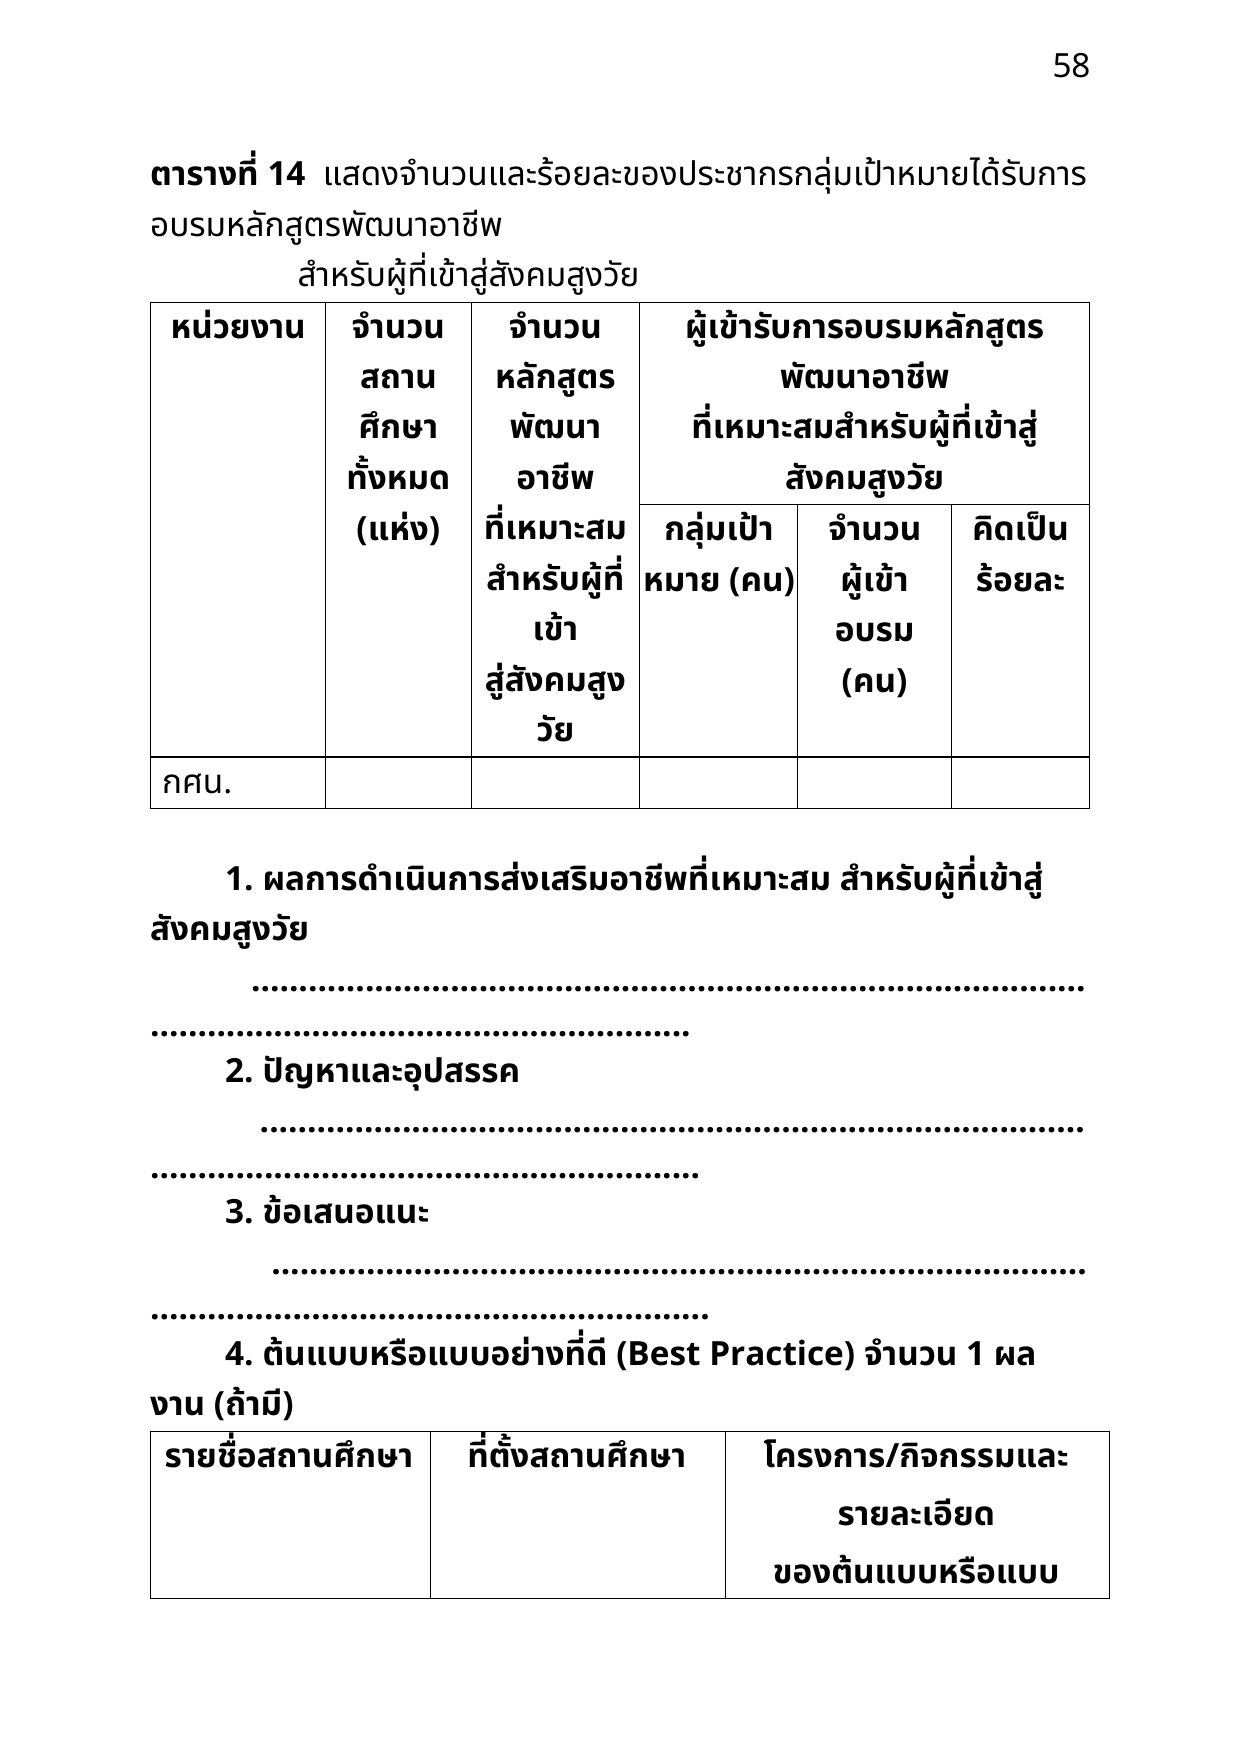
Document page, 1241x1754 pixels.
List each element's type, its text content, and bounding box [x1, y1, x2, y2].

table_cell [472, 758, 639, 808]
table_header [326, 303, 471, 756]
text 4. ต้นแบบหรือแบบอย่างที่ดี (Best Practice) จำนวน 1 ผลงาน (ถ้ามี) [150, 1329, 1087, 1431]
text ................................................................................................................................................. [150, 956, 1090, 1046]
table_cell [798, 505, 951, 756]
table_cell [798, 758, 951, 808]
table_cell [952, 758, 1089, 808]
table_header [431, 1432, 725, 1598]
text ................................................................................................................................................. [150, 1097, 1090, 1188]
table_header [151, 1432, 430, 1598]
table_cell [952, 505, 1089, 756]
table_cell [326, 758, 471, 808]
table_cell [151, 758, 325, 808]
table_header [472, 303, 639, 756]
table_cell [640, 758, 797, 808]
text 2. ปัญหาและอุปสรรค [150, 1046, 1090, 1097]
text 3. ข้อเสนอแนะ [150, 1188, 1090, 1238]
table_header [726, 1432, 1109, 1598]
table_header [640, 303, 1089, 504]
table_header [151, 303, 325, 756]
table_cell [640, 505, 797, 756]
text 1. ผลการดำเนินการส่งเสริมอาชีพที่เหมาะสม สำหรับผู้ที่เข้าสู่สังคมสูงวัย [150, 854, 1090, 956]
text ตารางที่ 14 แสดงจำนวนและร้อยละของประชากรกลุ่มเป้าหมายได้รับการอบรมหลักสูตรพัฒนาอาชีพ สำหรับผู้ที่เข้าสู่สังคมสูงวัย [150, 150, 1110, 302]
text ................................................................................................................................................. [150, 1238, 1090, 1329]
